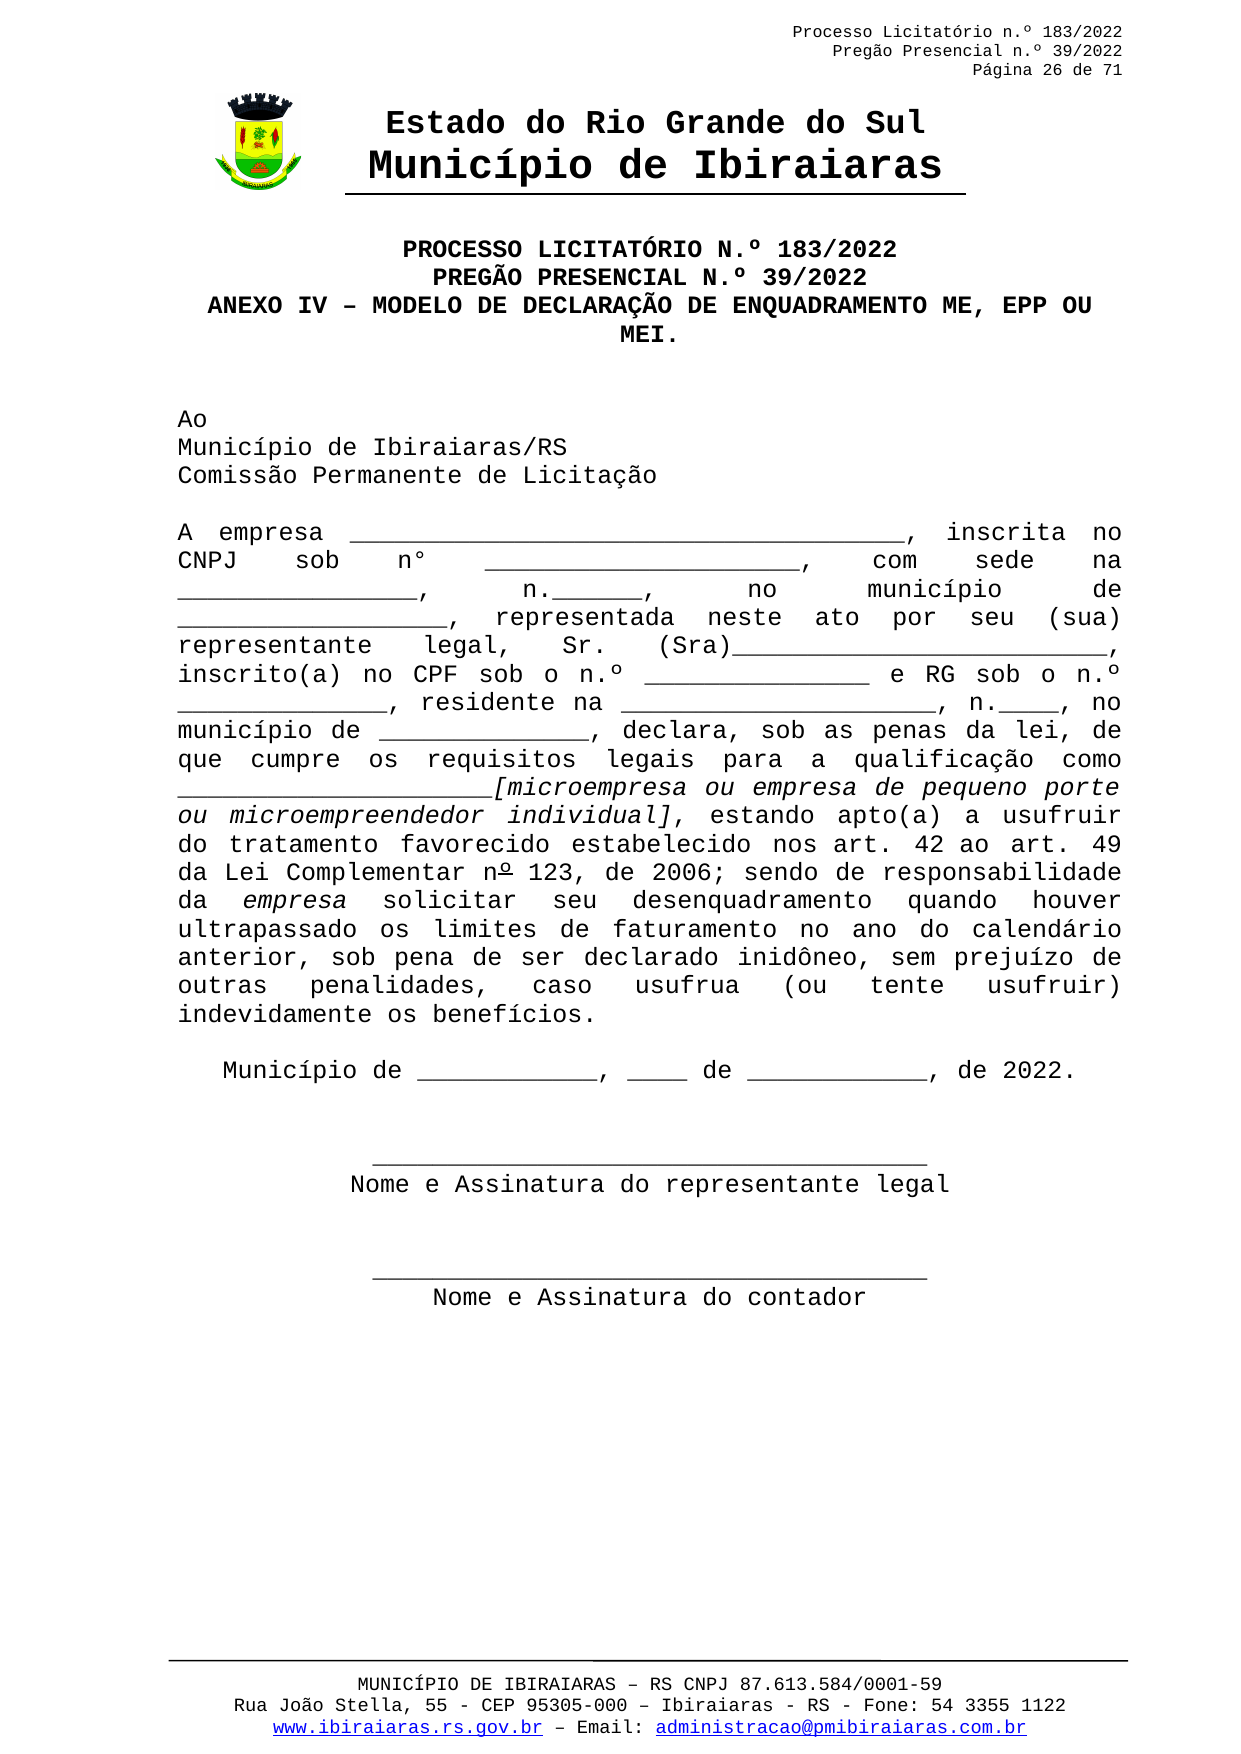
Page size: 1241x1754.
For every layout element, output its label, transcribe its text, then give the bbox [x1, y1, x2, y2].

text Ao [177, 406, 1122, 435]
text A empresa _____________________________________, inscrita no CNPJ sob n° _____________________, com sede na ________________, n.______, no município de __________________, representada neste ato por seu (sua) representante legal, Sr. (Sra)_________________________, inscrito(a) no CPF sob o n.º _______________ e RG sob o n.º ______________, residente na _____________________, n.____, no município de ______________, declara, sob as penas da lei, de que cumpre os requisitos legais para a qualificação como _____________________[microempresa ou empresa de pequeno porte ou microempreendedor individual], estando apto(a) a usufruir do tratamento favorecido estabelecido nos art. 42 ao art. 49 da Lei Complementar nº 123, de 2006; sendo de responsabilidade da empresa solicitar seu desenquadramento quando houver ultrapassado os limites de faturamento no ano do calendário anterior, sob pena de ser declarado inidôneo, sem prejuízo de outras penalidades, caso usufrua (ou tente usufruir) indevidamente os benefícios. [177, 520, 1122, 1030]
text Nome e Assinatura do contador [177, 1285, 1122, 1313]
text PROCESSO LICITATÓRIO N.º 183/2022 [177, 236, 1122, 265]
text _____________________________________ [177, 1143, 1122, 1171]
text PREGÃO PRESENCIAL N.º 39/2022 [177, 265, 1122, 293]
text _____________________________________ [177, 1256, 1122, 1285]
text Município de ____________, ____ de ____________, de 2022. [177, 1058, 1122, 1086]
text Nome e Assinatura do representante legal [177, 1171, 1122, 1200]
picture [215, 93, 302, 190]
text Município de Ibiraiaras/RS [177, 435, 1122, 463]
text Comissão Permanente de Licitação [177, 463, 1122, 491]
subtitle ANEXO IV – MODELO DE DECLARAÇÃO DE ENQUADRAMENTO ME, EPP OU MEI. [177, 293, 1122, 350]
